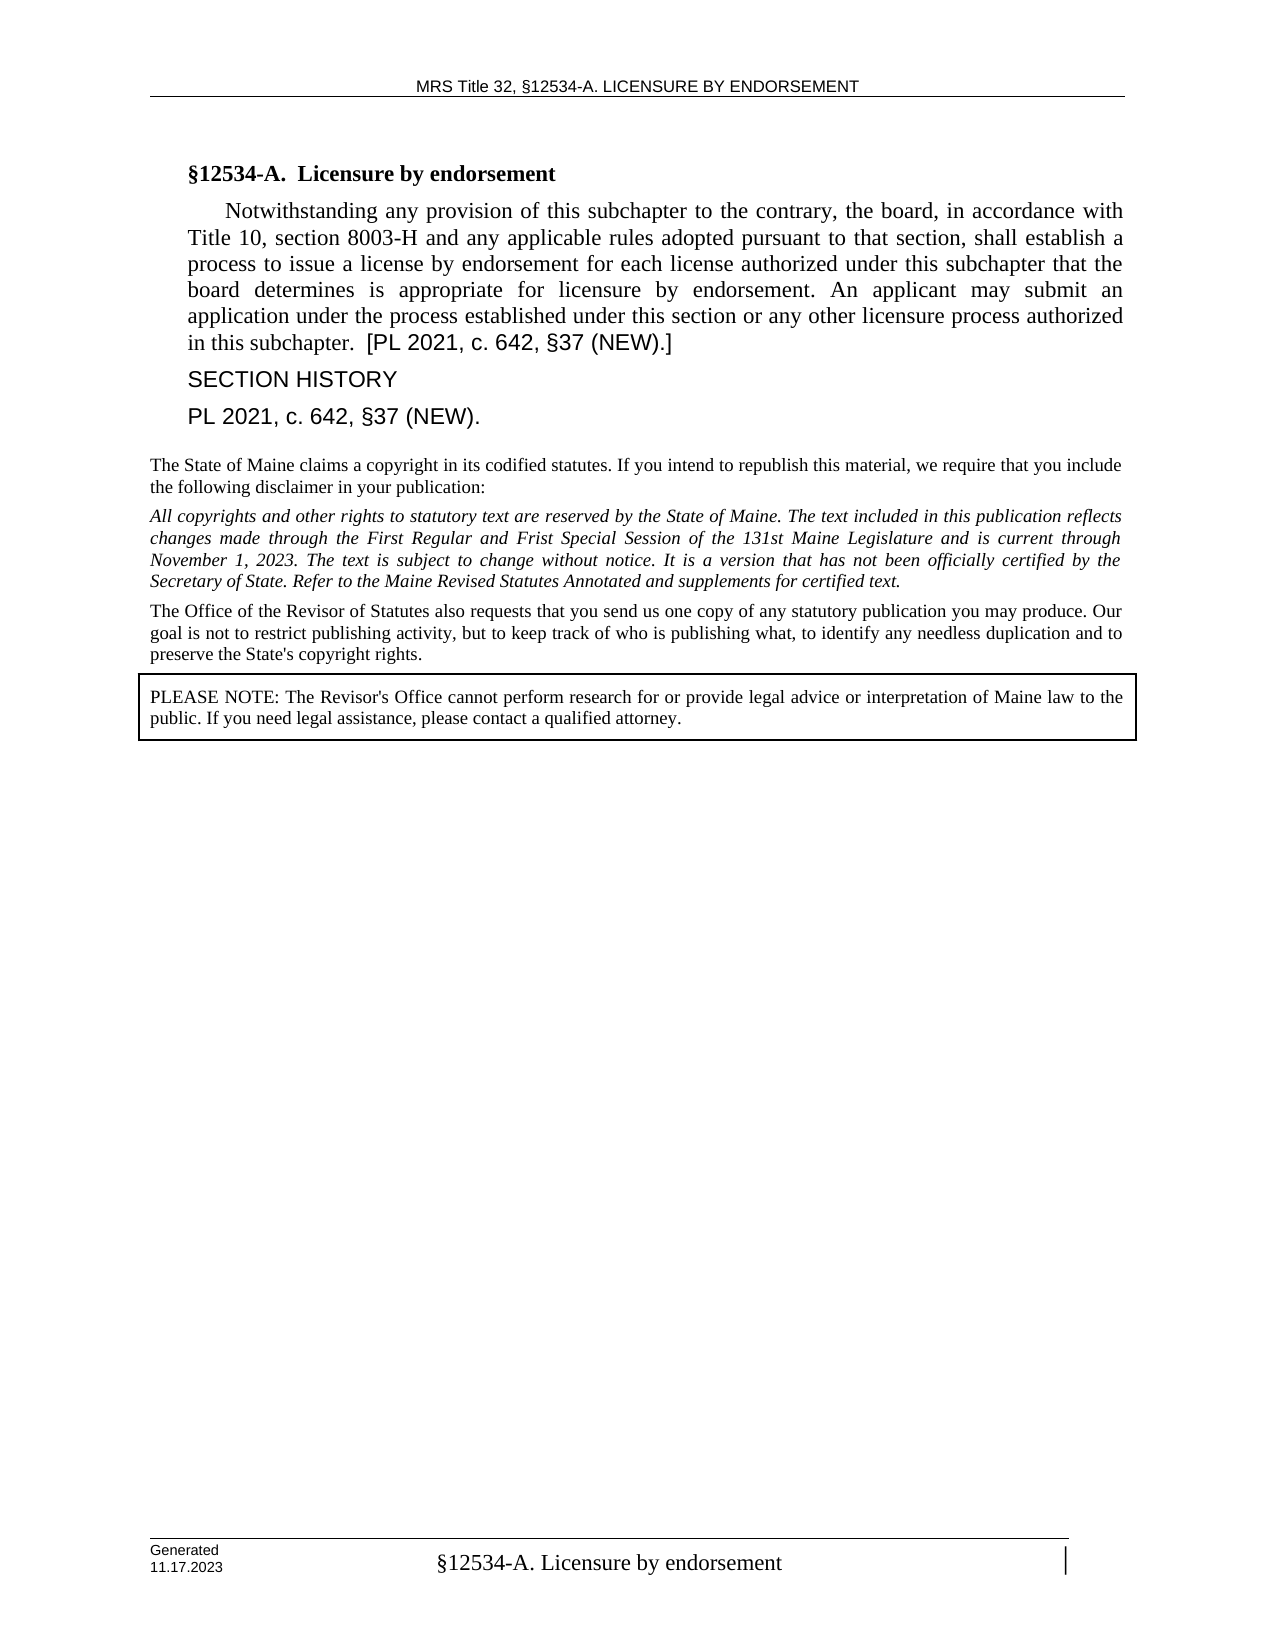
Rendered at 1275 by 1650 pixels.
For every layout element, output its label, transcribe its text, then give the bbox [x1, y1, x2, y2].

text Notwithstanding any provision of this subchapter to the contrary, the board, in accordance with Title 10, section 8003‑H and any applicable rules adopted pursuant to that section, shall establish a process to issue a license by endorsement for each license authorized under this subchapter that the board determines is appropriate for licensure by endorsement. An applicant may submit an application under the process established under this section or any other licensure process authorized in this subchapter. [PL 2021, c. 642, §37 (NEW).] [187, 197, 1125, 355]
text §12534-A. Licensure by endorsement [187, 160, 1125, 187]
text All copyrights and other rights to statutory text are reserved by the State of Maine. The text included in this publication reflects changes made through the First Regular and Frist Special Session of the 131st Maine Legislature and is current through November 1, 2023 . The text is subject to change without notice. It is a version that has not been officially certified by the Secretary of State. Refer to the Maine Revised Statutes Annotated and supplements for certified text. [150, 505, 1125, 592]
text PLEASE NOTE: The Revisor's Office cannot perform research for or provide legal advice or interpretation of Maine law to the public. If you need legal assistance, please contact a qualified attorney. [140, 675, 1135, 739]
text The State of Maine claims a copyright in its codified statutes. If you intend to republish this material, we require that you include the following disclaimer in your publication: [150, 454, 1125, 497]
text The Office of the Revisor of Statutes also requests that you send us one copy of any statutory publication you may produce. Our goal is not to restrict publishing activity, but to keep track of who is publishing what, to identify any needless duplication and to preserve the State's copyright rights. [150, 600, 1125, 665]
text PL 2021, c. 642, §37 (NEW). [187, 403, 1125, 429]
text SECTION HISTORY [187, 366, 1125, 392]
